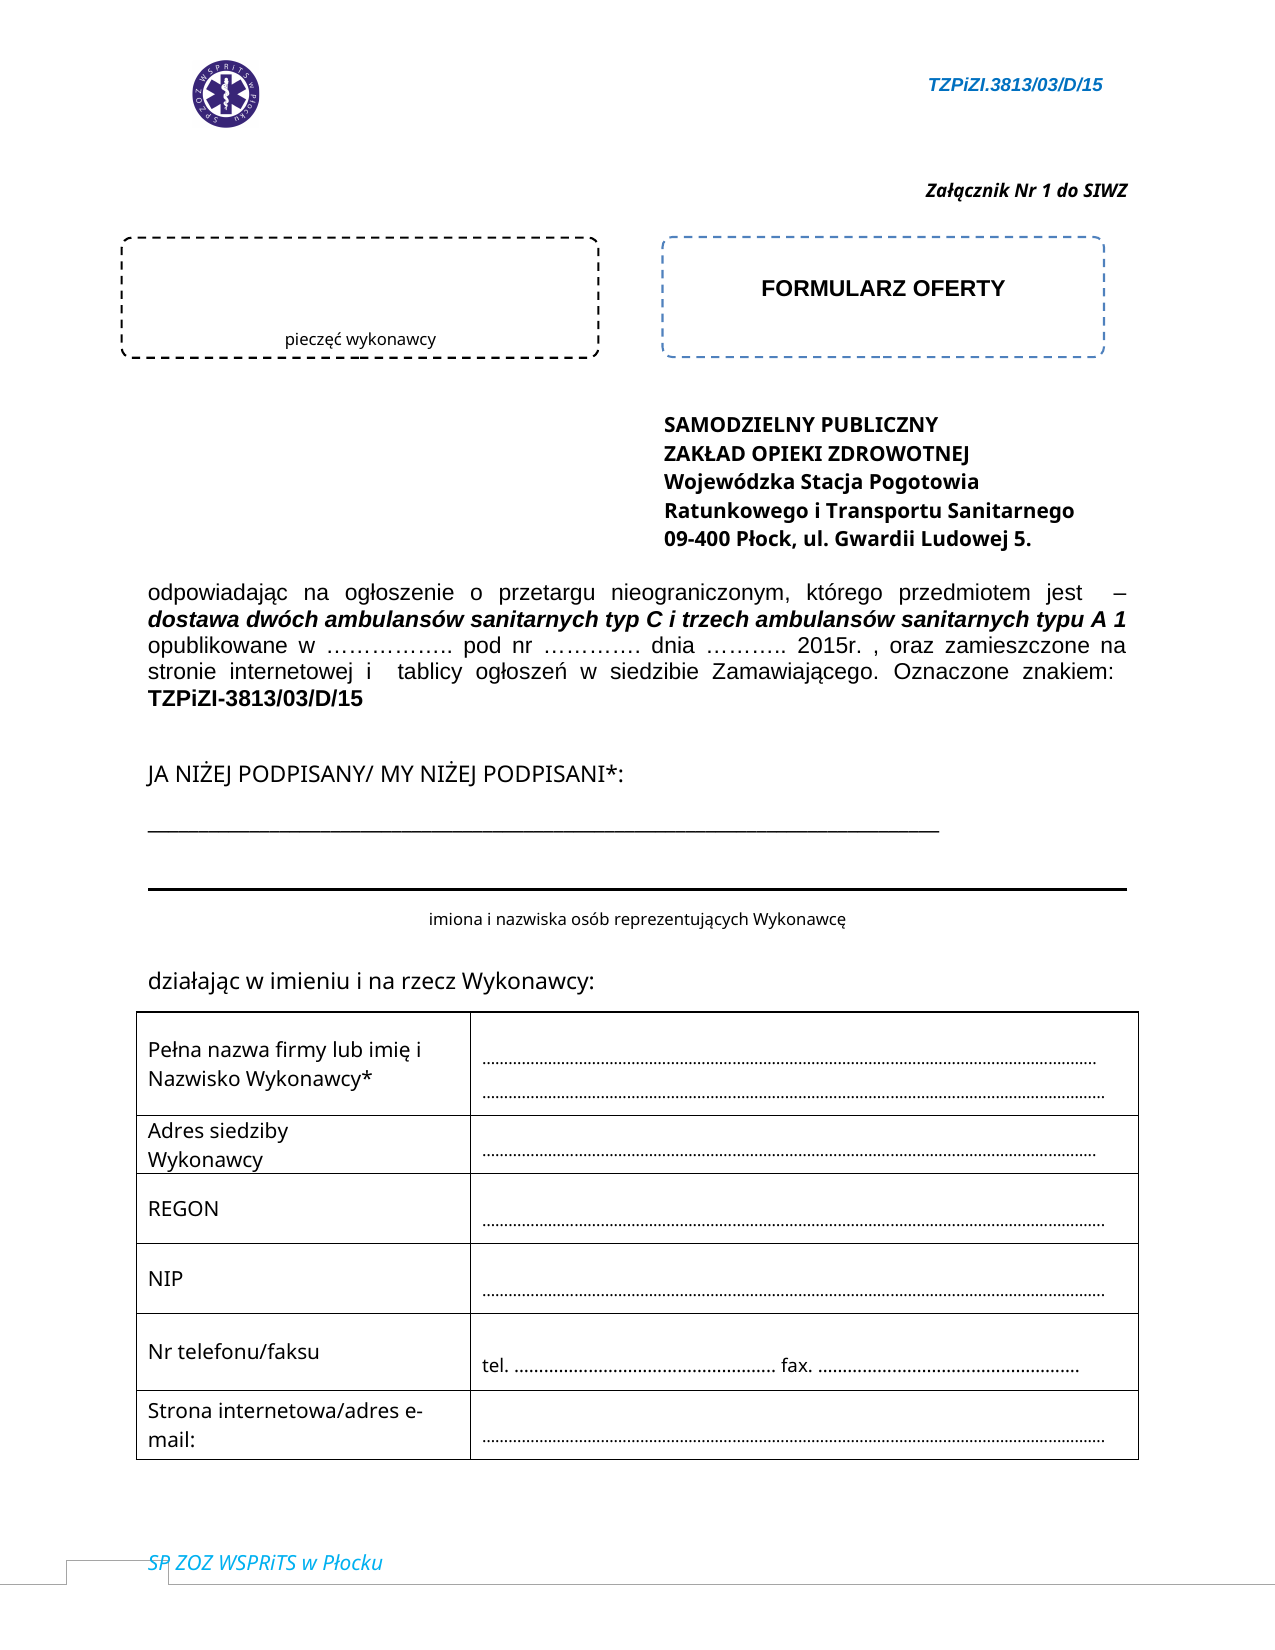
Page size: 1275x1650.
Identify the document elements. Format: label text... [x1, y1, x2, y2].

text odpowiadając na ogłoszenie o przetargu nieograniczonym, którego przedmiotem jest – dostawa dwóch ambulansów sanitarnych typ C i trzech ambulansów sanitarnych typu A 1 opublikowane w …………….. pod nr …………. dnia ……….. 2015r. , oraz zamieszczone na stronie internetowej i tablicy ogłoszeń w siedzibie Zamawiającego. Oznaczone znakiem: TZPiZI-3813/03/D/15 [148, 579, 1127, 711]
table_header Pełna nazwa firmy lub imię i Nazwisko Wykonawcy* [137, 1013, 470, 1115]
table_cell NIP [137, 1244, 470, 1313]
text 09-400 Płock, ul. Gwardii Ludowej 5. [664, 524, 1127, 553]
text ZAKŁAD OPIEKI ZDROWOTNEJ [664, 439, 1130, 467]
table_cell tel. …………………………………………….. fax. …………….………………………………. [471, 1314, 1138, 1389]
text imiona i nazwiska osób reprezentujących Wykonawcę [148, 908, 1127, 931]
table_cell Nr telefonu/faksu [137, 1314, 470, 1389]
text działając w imieniu i na rzecz Wykonawcy: [148, 964, 1127, 996]
table_cell ………………………………………………………………………………………………………………………….. [471, 1116, 1138, 1173]
text JA NIŻEJ PODPISANY/ MY NIŻEJ PODPISANI*: [148, 758, 1127, 789]
text ______________________________________________________________________________ [148, 805, 1127, 836]
picture [192, 60, 260, 128]
text Wojewódzka Stacja Pogotowia Ratunkowego i Transportu Sanitarnego [664, 467, 1127, 524]
text SAMODZIELNY PUBLICZNY [664, 411, 1130, 439]
table_cell Adres siedziby Wykonawcy [137, 1116, 470, 1173]
table_cell ……………………………………………………………………………………………………………………………. [471, 1174, 1138, 1243]
table_cell ……………………………………………………………………………………………………………………………. [471, 1244, 1138, 1313]
table_cell ……………………………………………………………………………………………………………………………. [471, 1391, 1138, 1459]
table_cell Strona internetowa/adres e-mail: [137, 1391, 470, 1459]
table_header ……………………………………………………………………………………………………………………..…... ………………………………………………………………………………………………………….………………… [471, 1013, 1138, 1115]
text Załącznik Nr 1 do SIWZ [148, 178, 1127, 203]
table_cell REGON [137, 1174, 470, 1243]
